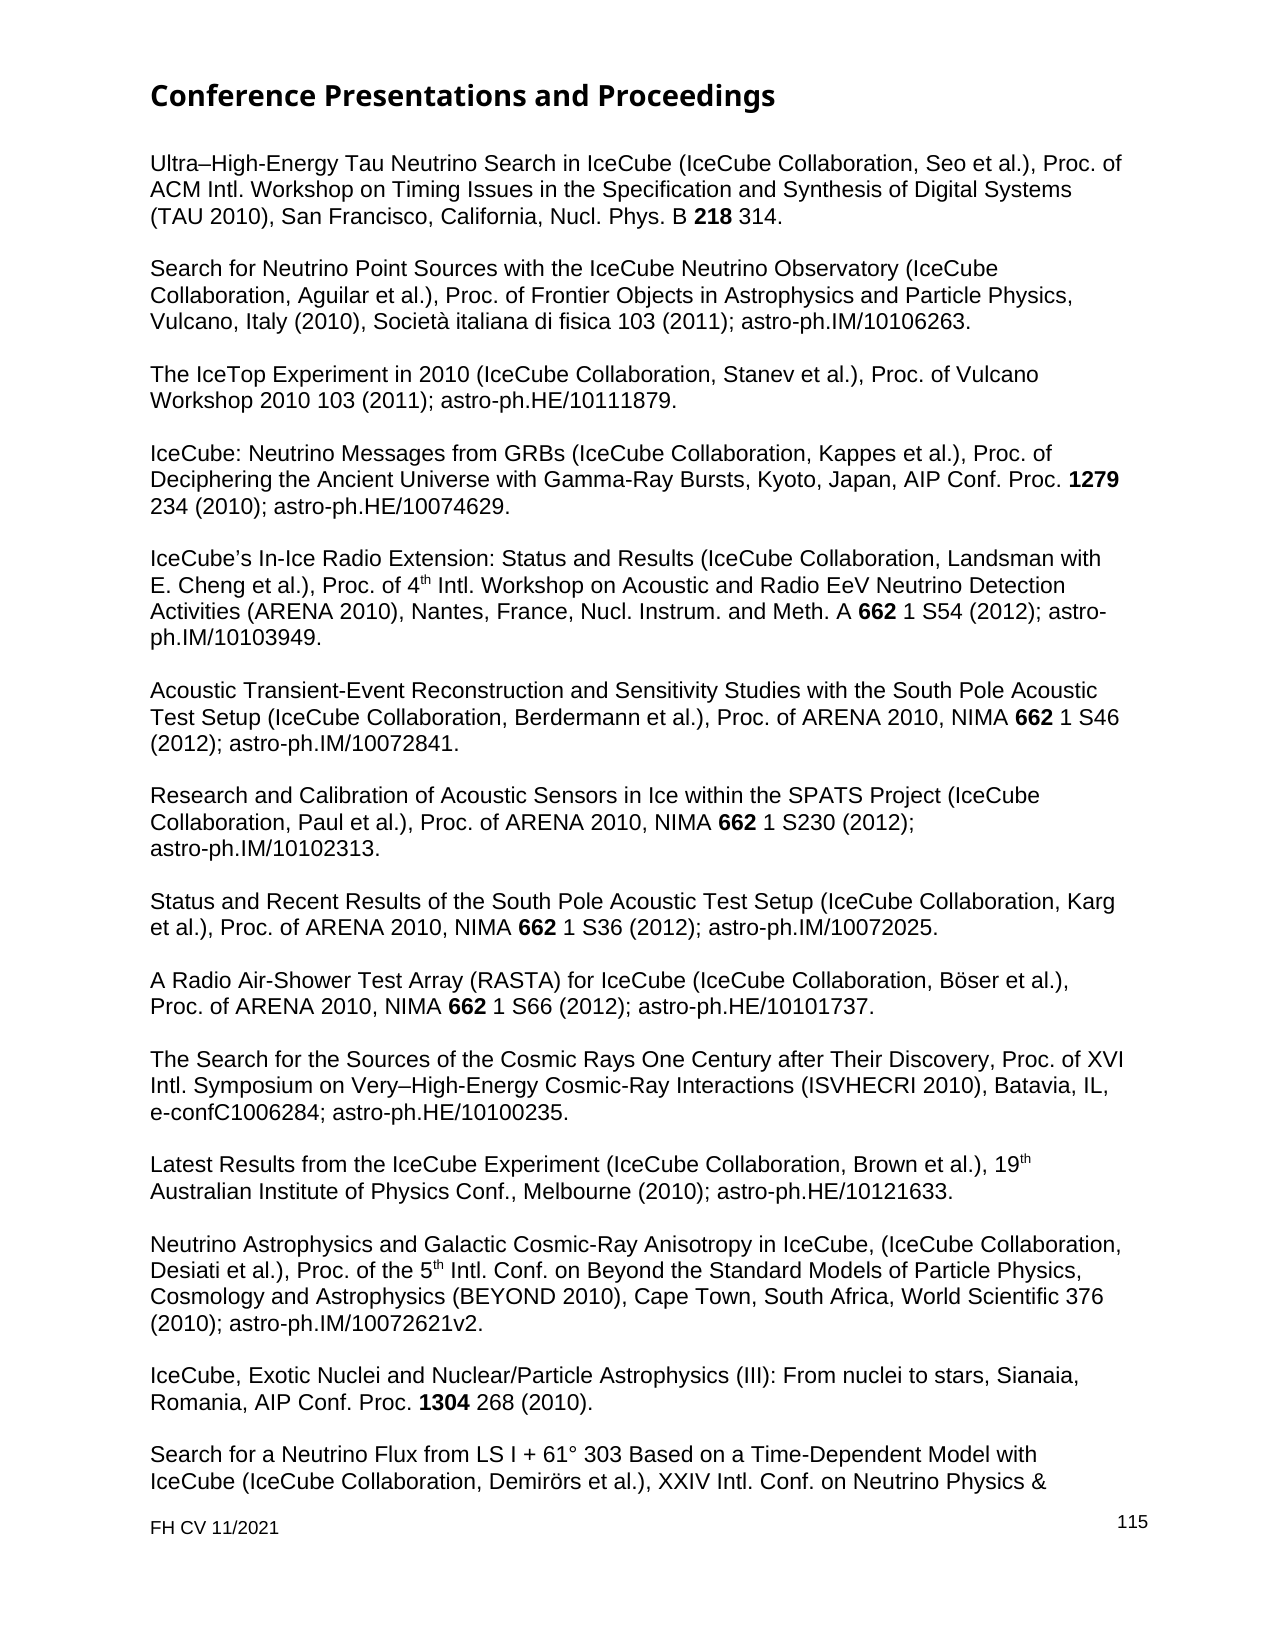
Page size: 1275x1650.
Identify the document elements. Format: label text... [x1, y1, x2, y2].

text Search for Neutrino Point Sources with the IceCube Neutrino Observatory (IceCube Collaboration, Aguilar et al.), Proc. of Frontier Objects in Astrophysics and Particle Physics, Vulcano, Italy (2010), Società italiana di fisica 103 (2011); astro-ph.IM/10106263. [150, 255, 1125, 334]
text IceCube: Neutrino Messages from GRBs (IceCube Collaboration, Kappes et al.), Proc. of Deciphering the Ancient Universe with Gamma-Ray Bursts, Kyoto, Japan, AIP Conf. Proc. 1279 234 (2010); astro-ph.HE/10074629. [150, 440, 1125, 519]
text A Radio Air-Shower Test Array (RASTA) for IceCube (IceCube Collaboration, Böser et al.), Proc. of ARENA 2010, NIMA 662 1 S66 (2012); astro-ph.HE/10101737. [150, 967, 1125, 1020]
text Acoustic Transient-Event Reconstruction and Sensitivity Studies with the South Pole Acoustic Test Setup (IceCube Collaboration, Berdermann et al.), Proc. of ARENA 2010, NIMA 662 1 S46 (2012); astro-ph.IM/10072841. [150, 677, 1125, 756]
text Neutrino Astrophysics and Galactic Cosmic-Ray Anisotropy in IceCube, (IceCube Collaboration, Desiati et al.), Proc. of the 5th Intl. Conf. on Beyond the Standard Models of Particle Physics, Cosmology and Astrophysics (BEYOND 2010), Cape Town, South Africa, World Scientific 376 (2010); astro-ph.IM/10072621v2. [150, 1231, 1125, 1336]
text Latest Results from the IceCube Experiment (IceCube Collaboration, Brown et al.), 19th Australian Institute of Physics Conf., Melbourne (2010); astro-ph.HE/10121633. [150, 1151, 1125, 1204]
text IceCube, Exotic Nuclei and Nuclear/Particle Astrophysics (III): From nuclei to stars, Sianaia, Romania, AIP Conf. Proc. 1304 268 (2010). [150, 1362, 1125, 1415]
text Ultra–High-Energy Tau Neutrino Search in IceCube (IceCube Collaboration, Seo et al.), Proc. of ACM Intl. Workshop on Timing Issues in the Specification and Synthesis of Digital Systems (TAU 2010), San Francisco, California, Nucl. Phys. B 218 314. [150, 150, 1125, 229]
text Research and Calibration of Acoustic Sensors in Ice within the SPATS Project (IceCube Collaboration, Paul et al.), Proc. of ARENA 2010, NIMA 662 1 S230 (2012); astro-ph.IM/10102313. [150, 782, 1125, 862]
text IceCube’s In-Ice Radio Extension: Status and Results (IceCube Collaboration, Landsman with E. Cheng et al.), Proc. of 4th Intl. Workshop on Acoustic and Radio EeV Neutrino Detection Activities (ARENA 2010), Nantes, France, Nucl. Instrum. and Meth. A 662 1 S54 (2012); astro-ph.IM/10103949. [150, 545, 1125, 651]
text Status and Recent Results of the South Pole Acoustic Test Setup (IceCube Collaboration, Karg et al.), Proc. of ARENA 2010, NIMA 662 1 S36 (2012); astro-ph.IM/10072025. [150, 888, 1125, 941]
text The IceTop Experiment in 2010 (IceCube Collaboration, Stanev et al.), Proc. of Vulcano Workshop 2010 103 (2011); astro-ph.HE/10111879. [150, 361, 1125, 413]
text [150, 1441, 1125, 1494]
text The Search for the Sources of the Cosmic Rays One Century after Their Discovery, Proc. of XVI Intl. Symposium on Very–High-Energy Cosmic-Ray Interactions (ISVHECRI 2010), Batavia, IL, e-confC1006284; astro-ph.HE/10100235. [150, 1046, 1125, 1125]
